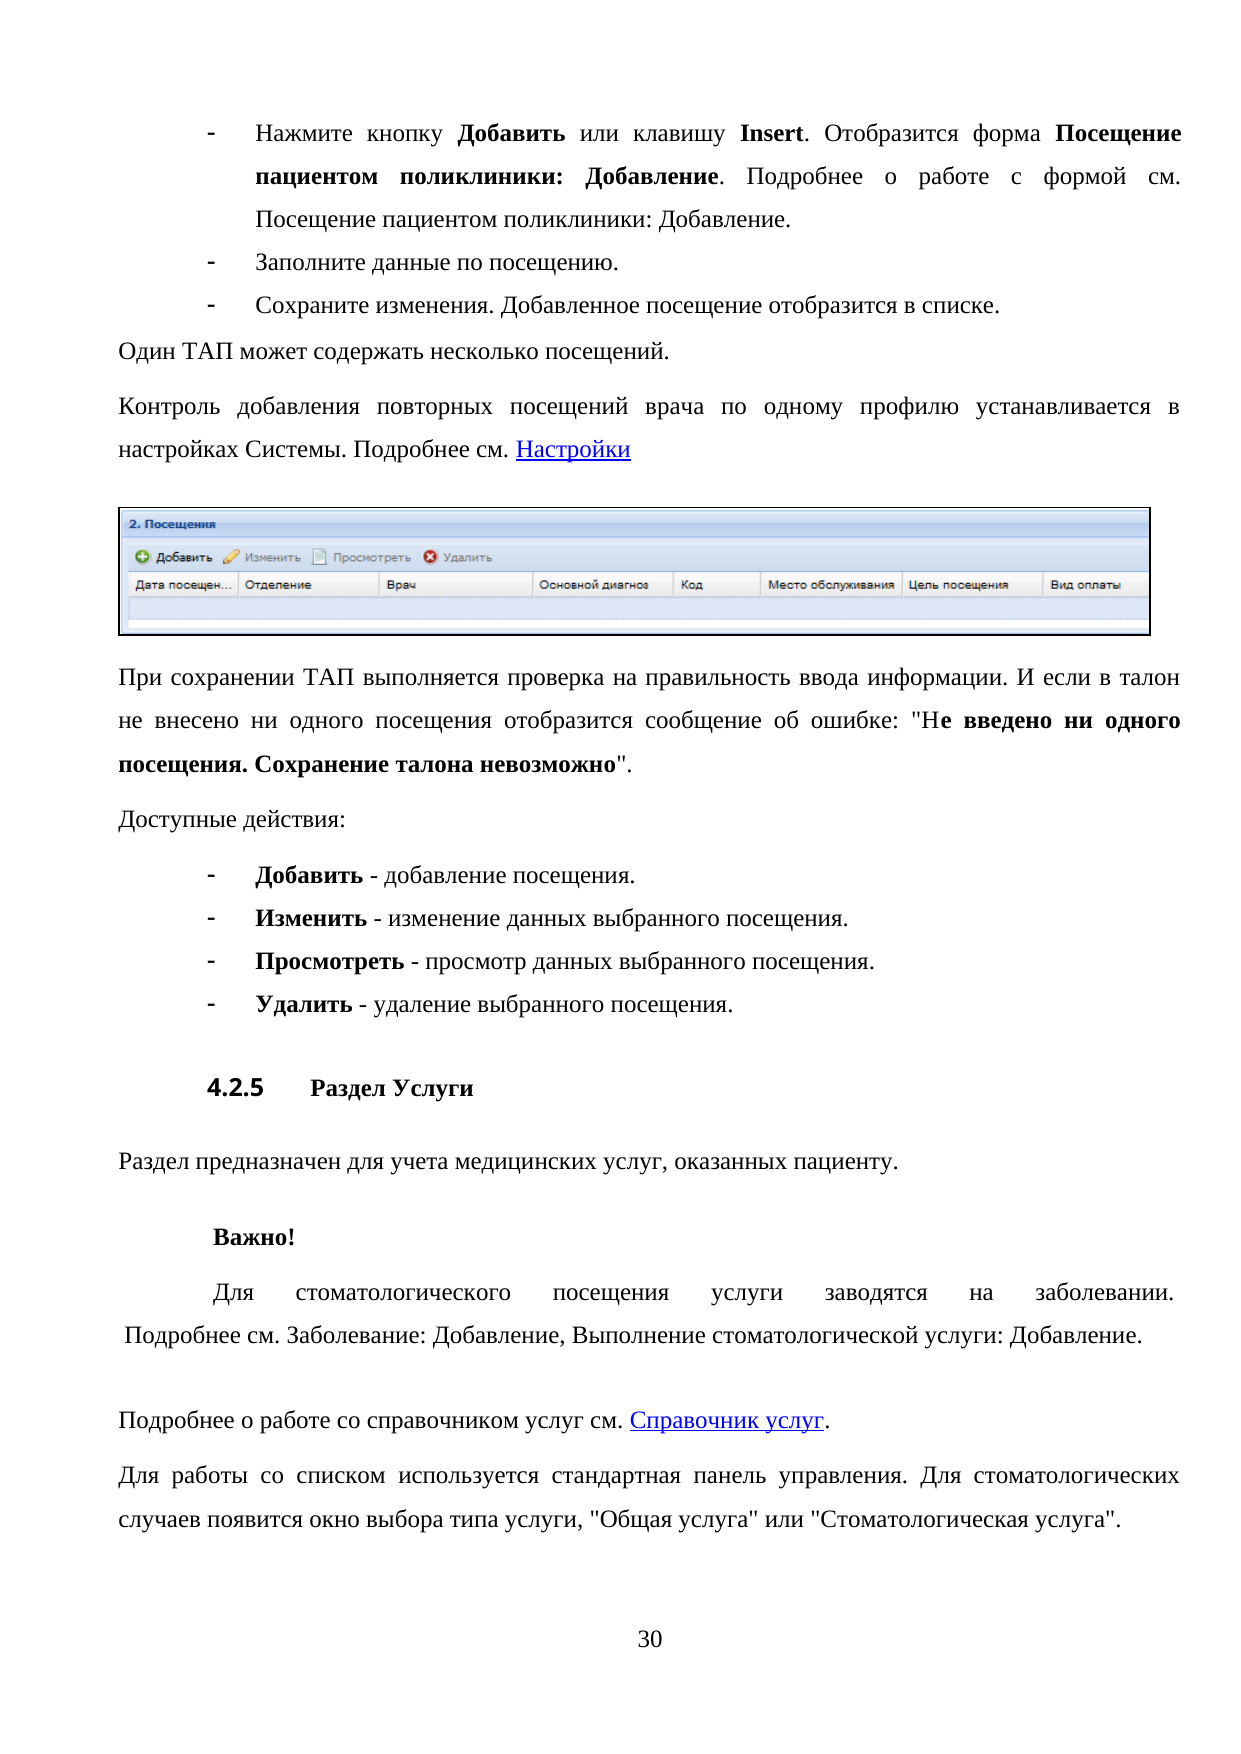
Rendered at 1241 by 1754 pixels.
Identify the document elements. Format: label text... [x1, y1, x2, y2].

list Нажмите кнопку Добавить или клавишу Insert. Отобразится форма Посещение пациентом поликлиники: Добавление. Подробнее о работе с формой см. Посещение пациентом поликлиники: Добавление. [207, 118, 1181, 233]
subtitle Раздел Услуги [207, 1070, 1181, 1104]
text Подробнее о работе со справочником услуг см. Справочник услуг. [118, 1405, 1181, 1434]
picture [120, 508, 1149, 634]
text При сохранении ТАП выполняется проверка на правильность ввода информации. И если в талон не внесено ни одного посещения отобразится сообщение об ошибке: "Не введено ни одного посещения. Сохранение талона невозможно". [118, 662, 1181, 777]
text Контроль добавления повторных посещений врача по одному профилю устанавливается в настройках Системы. Подробнее см. Настройки [118, 391, 1181, 463]
table_header Важно! Для стоматологического посещения услуги заводятся на заболевании. Подробнее см. Заболевание: Добавление, Выполнение стоматологической услуги: Добавление. [118, 1202, 1181, 1403]
list Просмотреть - просмотр данных выбранного посещения. [207, 946, 1181, 975]
list Изменить - изменение данных выбранного посещения. [207, 903, 1181, 932]
list Заполните данные по посещению. [207, 247, 1181, 276]
list Добавить - добавление посещения. [207, 860, 1181, 889]
text Доступные действия: [118, 804, 1181, 833]
text Для работы со списком используется стандартная панель управления. Для стоматологических случаев появится окно выбора типа услуги, "Общая услуга" или "Стоматологическая услуга". [118, 1461, 1181, 1532]
list Сохраните изменения. Добавленное посещение отобразится в списке. [207, 291, 1181, 319]
list Удалить - удаление выбранного посещения. [207, 989, 1181, 1018]
text Один ТАП может содержать несколько посещений. [118, 336, 1181, 364]
text Раздел предназначен для учета медицинских услуг, оказанных пациенту. [118, 1146, 1181, 1175]
